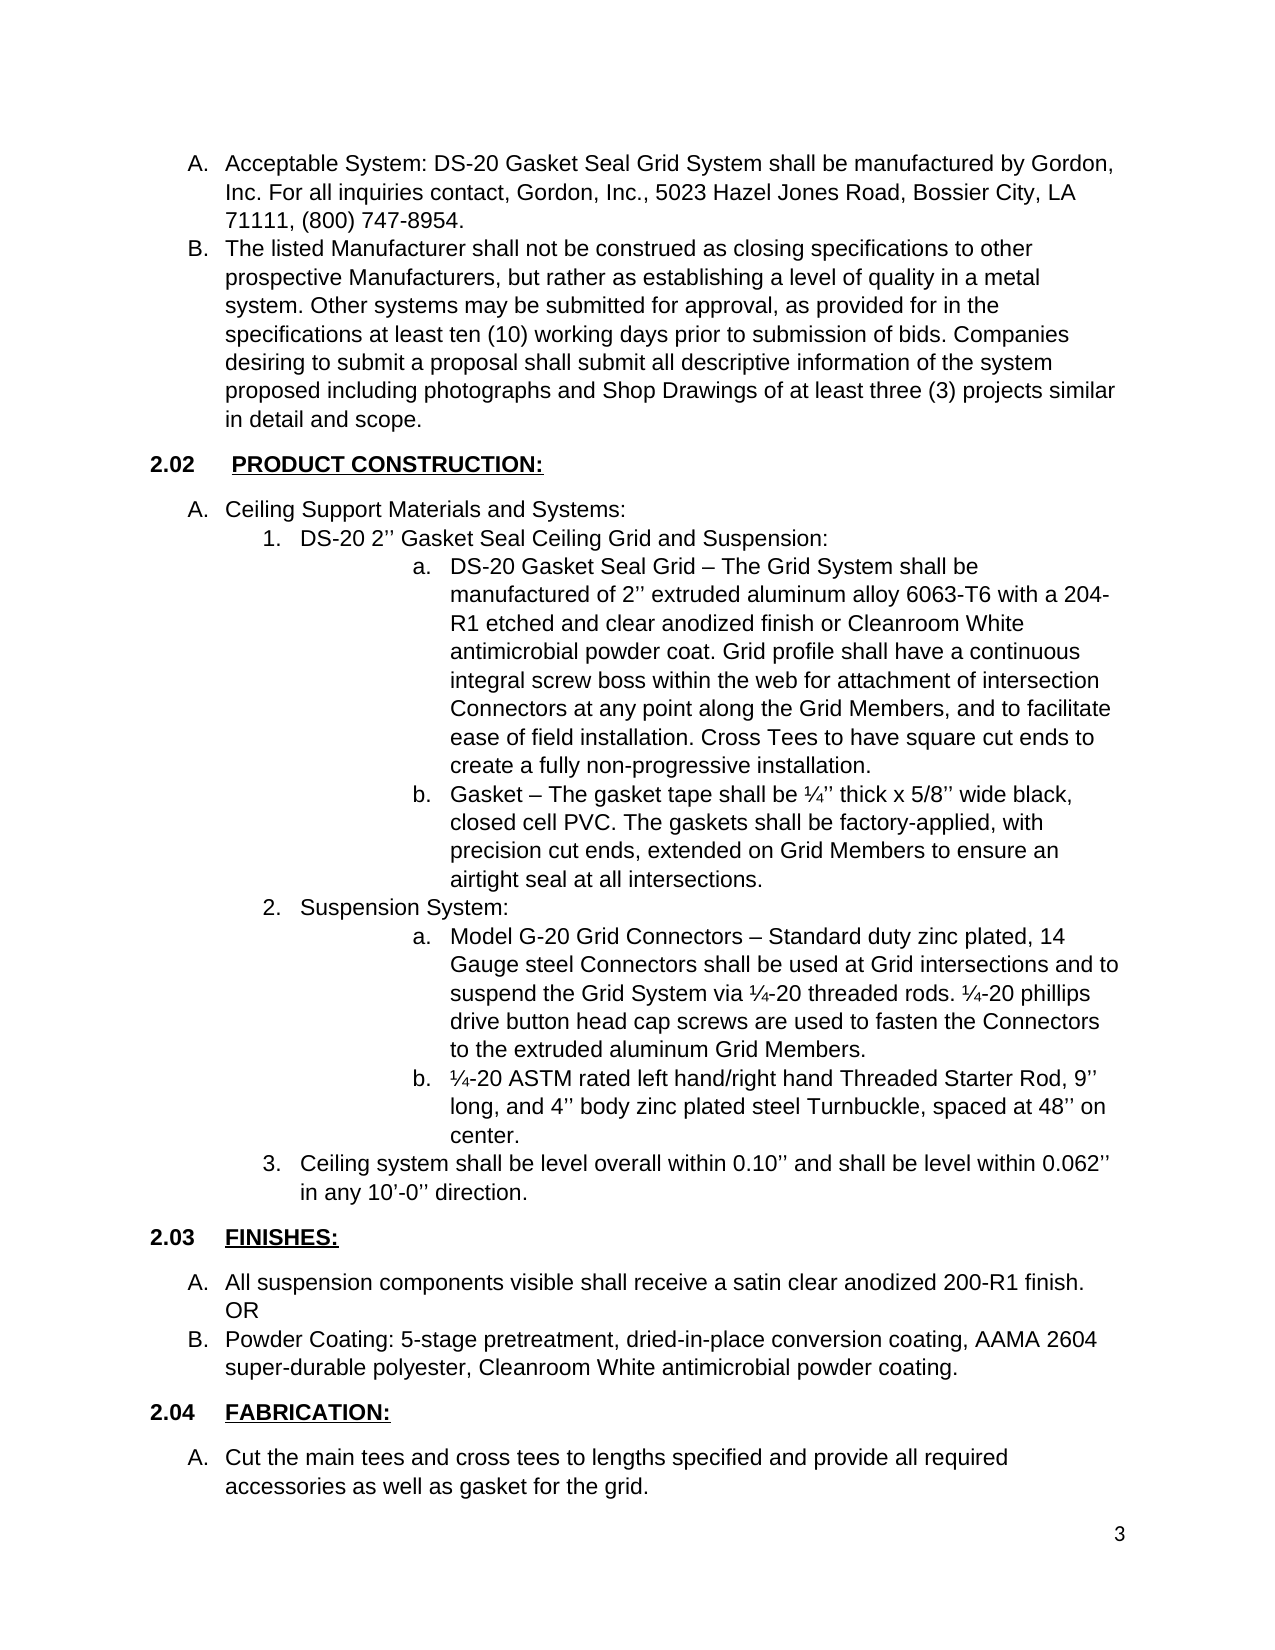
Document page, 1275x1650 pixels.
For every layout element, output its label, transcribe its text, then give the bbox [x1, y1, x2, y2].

list Gasket – The gasket tape shall be ¼’’ thick x 5/8’’ wide black, closed cell PVC. The gaskets shall be factory-applied, with precision cut ends, extended on Grid Members to ensure an airtight seal at all intersections. [412, 781, 1125, 892]
list Powder Coating: 5-stage pretreatment, dried-in-place conversion coating, AAMA 2604 super-durable polyester, Cleanroom White antimicrobial powder coating. [187, 1326, 1125, 1381]
list Ceiling system shall be level overall within 0.10’’ and shall be level within 0.062’’ in any 10’-0’’ direction. [262, 1150, 1125, 1205]
list Cut the main tees and cross tees to lengths specified and provide all required accessories as well as gasket for the grid. [187, 1444, 1125, 1499]
list ¼-20 ASTM rated left hand/right hand Threaded Starter Rod, 9’’ long, and 4’’ body zinc plated steel Turnbuckle, spaced at 48’’ on center. [412, 1065, 1125, 1148]
text 2.02 PRODUCT CONSTRUCTION: [150, 451, 1125, 477]
list DS-20 Gasket Seal Grid – The Grid System shall be manufactured of 2’’ extruded aluminum alloy 6063-T6 with a 204-R1 etched and clear anodized finish or Cleanroom White antimicrobial powder coat. Grid profile shall have a continuous integral screw boss within the web for attachment of intersection Connectors at any point along the Grid Members, and to facilitate ease of field installation. Cross Tees to have square cut ends to create a fully non-progressive installation. [412, 553, 1125, 778]
list Suspension System: [262, 894, 1125, 921]
list Model G-20 Grid Connectors – Standard duty zinc plated, 14 Gauge steel Connectors shall be used at Grid intersections and to suspend the Grid System via ¼-20 threaded rods. ¼-20 phillips drive button head cap screws are used to fasten the Connectors to the extruded aluminum Grid Members. [412, 923, 1125, 1063]
list All suspension components visible shall receive a satin clear anodized 200-R1 finish. OR [187, 1269, 1125, 1324]
text 2.03 FINISHES: [150, 1224, 1125, 1250]
list DS-20 2’’ Gasket Seal Ceiling Grid and Suspension: [262, 524, 1125, 551]
text 2.04 FABRICATION: [150, 1399, 1125, 1426]
list The listed Manufacturer shall not be construed as closing specifications to other prospective Manufacturers, but rather as establishing a level of quality in a metal system. Other systems may be submitted for approval, as provided for in the specifications at least ten (10) working days prior to submission of bids. Companies desiring to submit a proposal shall submit all descriptive information of the system proposed including photographs and Shop Drawings of at least three (3) projects similar in detail and scope. [187, 235, 1125, 432]
list Ceiling Support Materials and Systems: [187, 496, 1125, 522]
list Acceptable System: DS-20 Gasket Seal Grid System shall be manufactured by Gordon, Inc. For all inquiries contact, Gordon, Inc., 5023 Hazel Jones Road, Bossier City, LA 71111, (800) 747-8954. [187, 150, 1125, 233]
